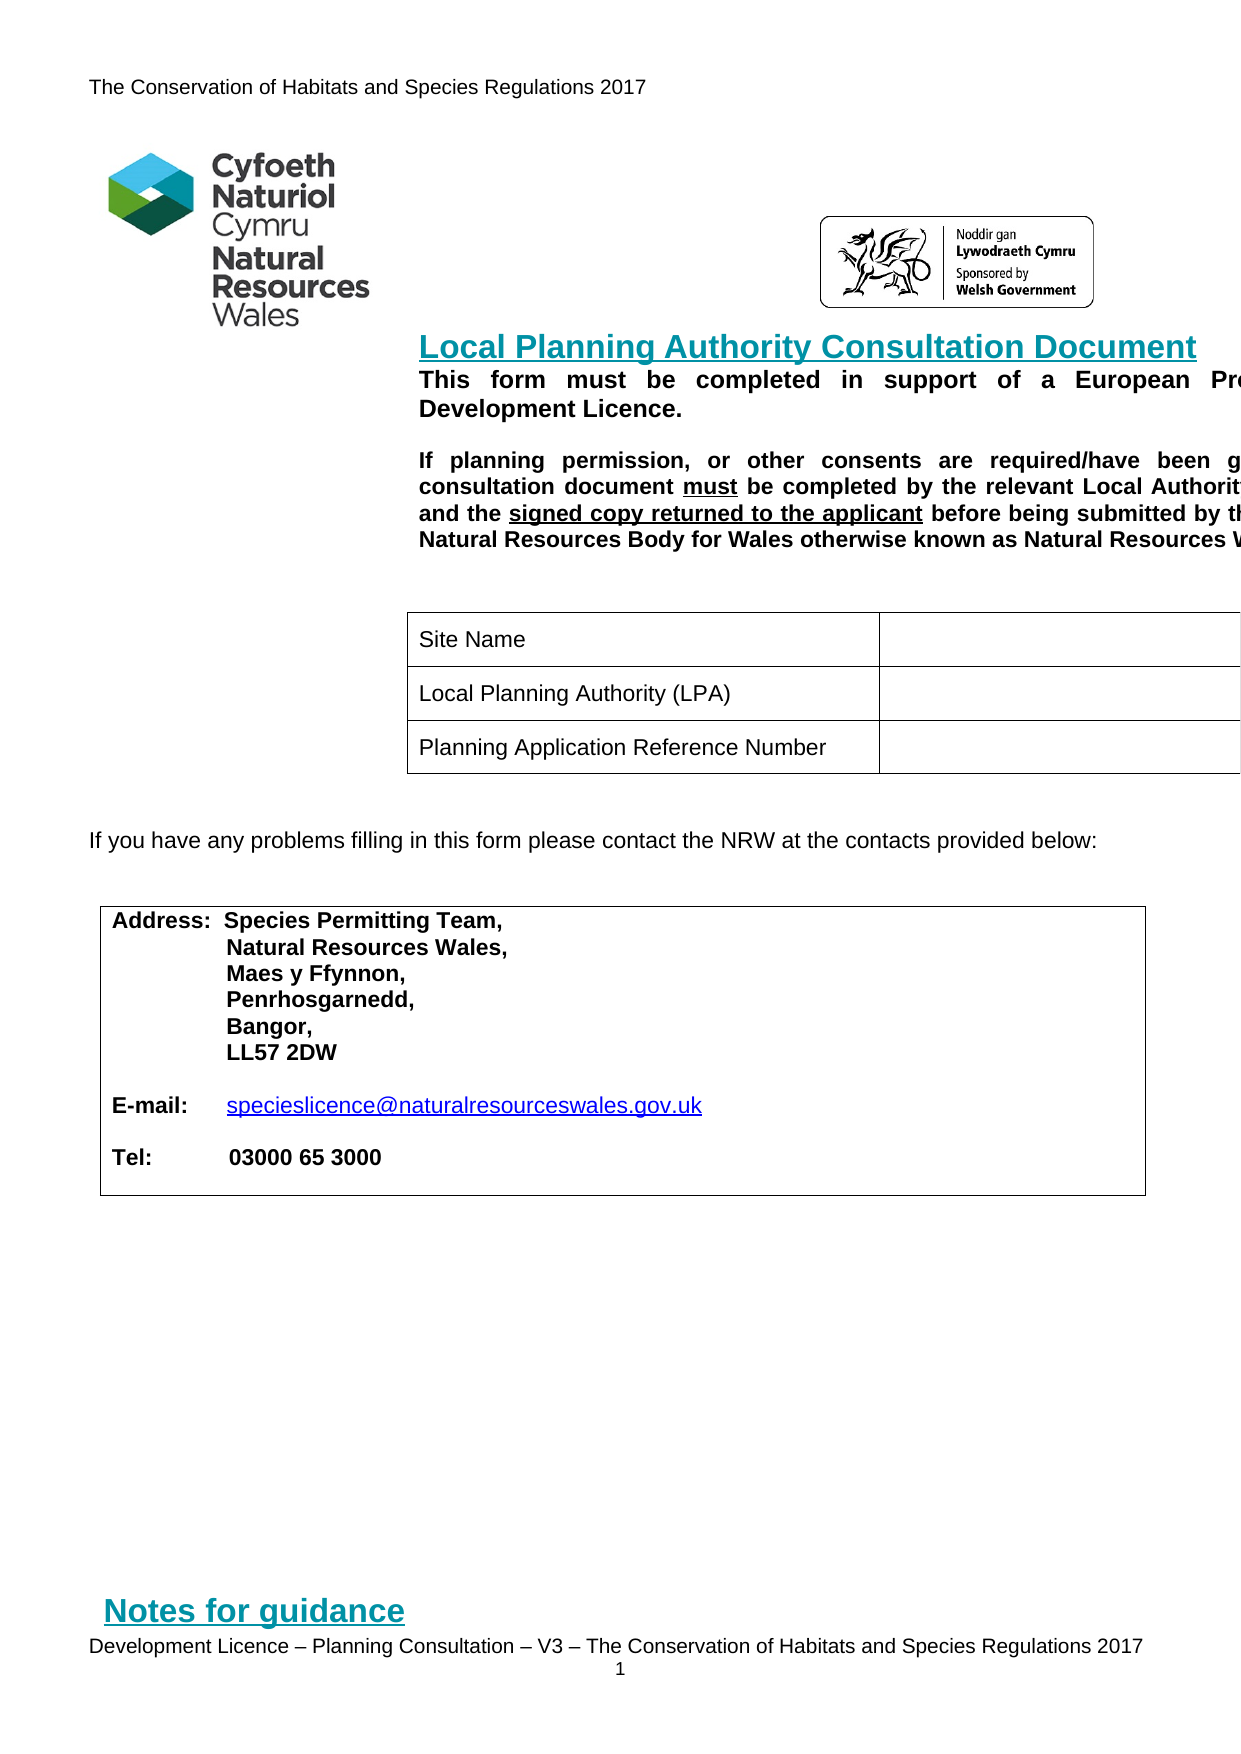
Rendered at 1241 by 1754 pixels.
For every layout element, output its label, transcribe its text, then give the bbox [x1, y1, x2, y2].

table_cell Site Name [408, 613, 879, 666]
table_header Address: Species Permitting Team, Natural Resources Wales, Maes y Ffynnon, Penrhosgarnedd, Bangor, LL57 2DW E-mail: specieslicence@naturalresourceswales.gov.uk Tel: 03000 65 3000 [101, 907, 1145, 1195]
table_cell [880, 721, 1240, 773]
table_cell Local Planning Authority (LPA) [408, 667, 879, 719]
table_cell [880, 667, 1240, 719]
picture [820, 216, 1094, 308]
table_cell [880, 613, 1240, 666]
text If you have any problems filling in this form please contact the NRW at the contacts provided below: [89, 827, 1152, 853]
table_cell Planning Application Reference Number [408, 721, 879, 773]
table_header Local Planning Authority Consultation Document This form must be completed in support of a European Protected Species Development Licence. If planning permission, or other consents are required/have been granted, then this consultation document must be completed by the relevant Local Authority Planning Officer and the signed copy returned to the applicant before being submitted by the applicant to the Natural Resources Body for Wales otherwise known as Natural Resources Wales (NRW) [408, 308, 1240, 612]
picture [88, 132, 389, 346]
text Notes for guidance [103, 1591, 1148, 1629]
